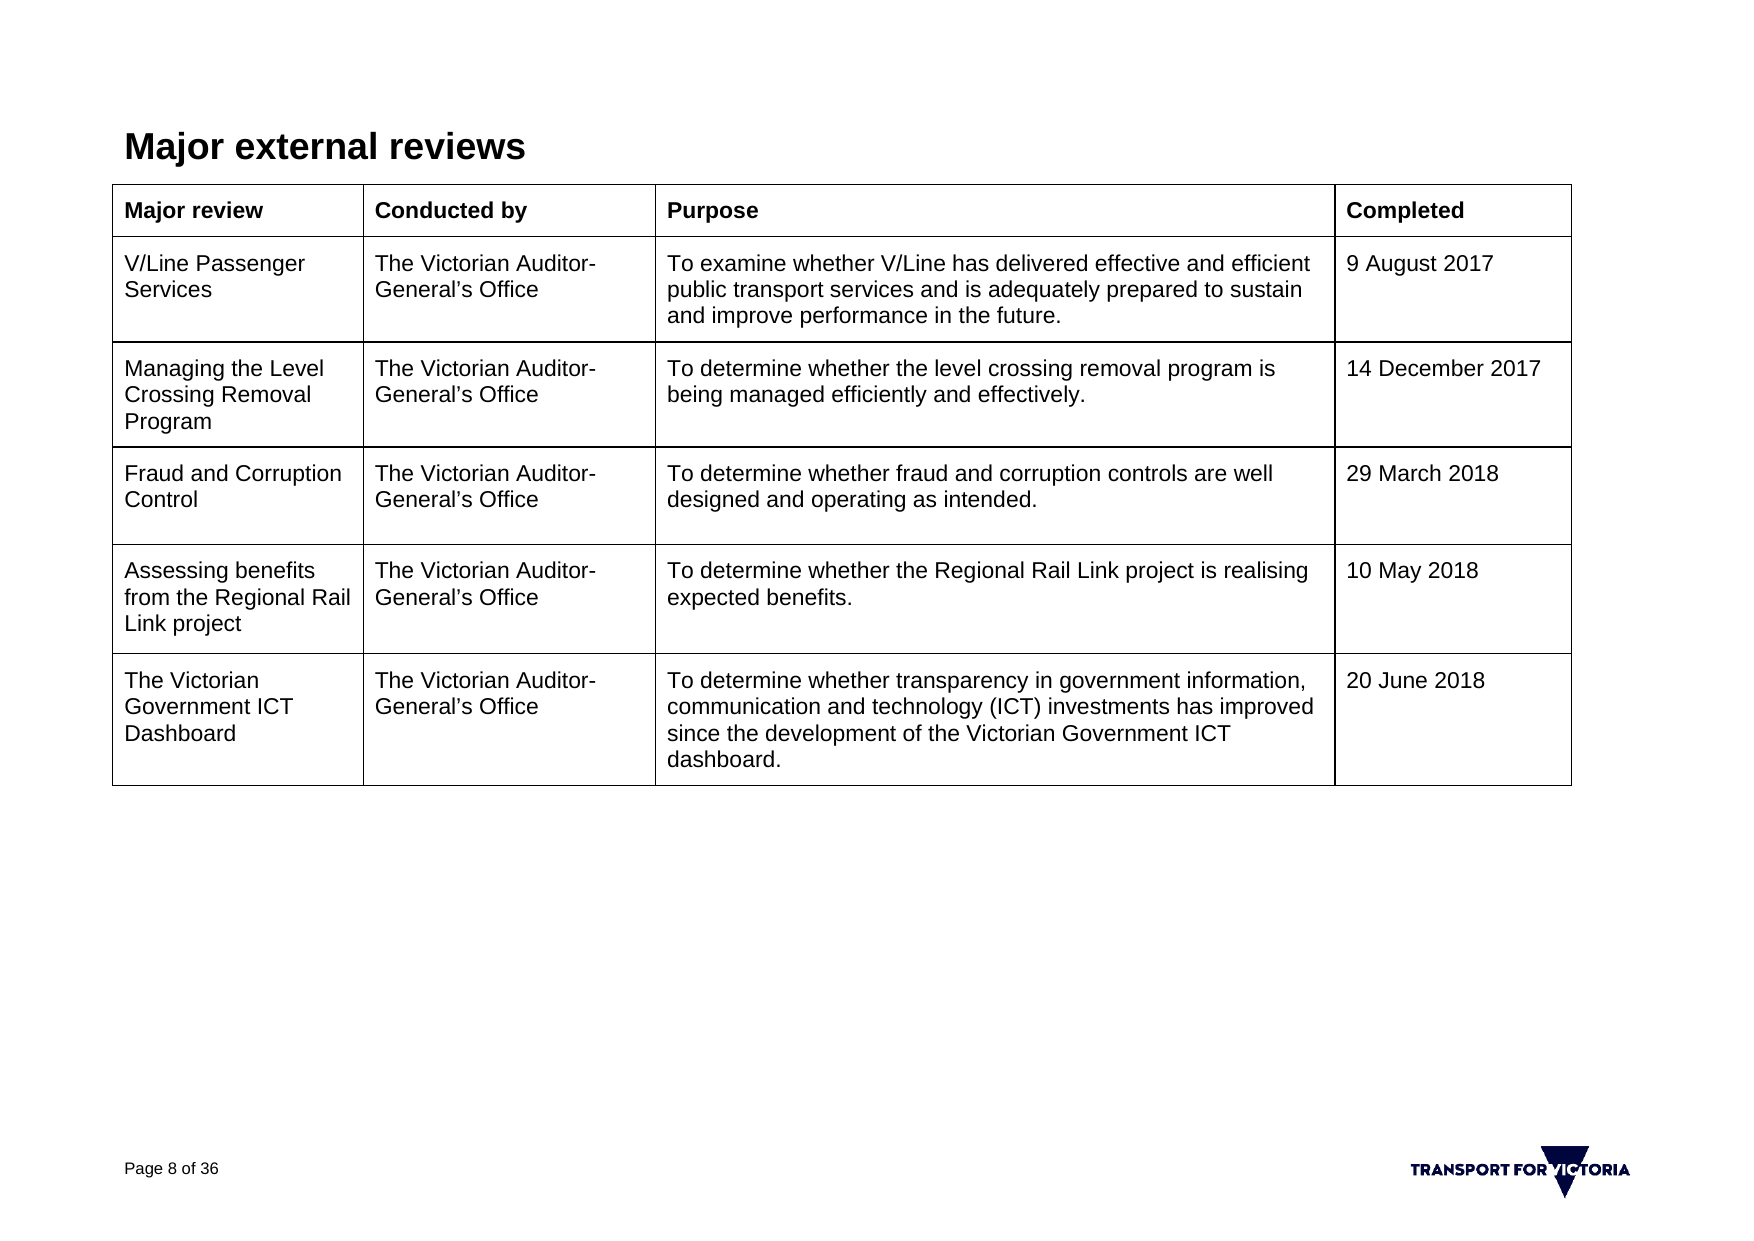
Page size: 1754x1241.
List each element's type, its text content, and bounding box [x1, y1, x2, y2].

table_cell 9 August 2017 [1336, 237, 1571, 341]
table_cell The Victorian Auditor-General’s Office [364, 343, 655, 446]
table_cell 14 December 2017 [1336, 343, 1571, 446]
table_cell The Victorian Auditor-General’s Office [364, 448, 655, 544]
table_cell To examine whether V/Line has delivered effective and efficient public transport services and is adequately prepared to sustain and improve performance in the future. [656, 237, 1334, 341]
table_cell The Victorian Auditor-General’s Office [364, 654, 655, 785]
table_cell The Victorian Auditor-General’s Office [364, 545, 655, 653]
table_cell 10 May 2018 [1336, 545, 1571, 653]
table_cell To determine whether the level crossing removal program is being managed efficiently and effectively. [656, 343, 1334, 446]
table_header Completed [1336, 185, 1571, 236]
table_cell 29 March 2018 [1336, 448, 1571, 544]
table_header Purpose [656, 185, 1334, 236]
table_cell The Victorian Government ICT Dashboard [113, 654, 363, 785]
table_cell To determine whether the Regional Rail Link project is realising expected benefits. [656, 545, 1334, 653]
table_cell Assessing benefits from the Regional Rail Link project [113, 545, 363, 653]
table_cell 20 June 2018 [1336, 654, 1571, 785]
table_cell To determine whether fraud and corruption controls are well designed and operating as intended. [656, 448, 1334, 544]
subtitle Major external reviews [124, 124, 1630, 167]
table_cell V/Line Passenger Services [113, 237, 363, 341]
table_header Conducted by [364, 185, 655, 236]
table_cell Managing the Level Crossing Removal Program [113, 343, 363, 446]
picture [1410, 1146, 1754, 1241]
table_cell To determine whether transparency in government information, communication and technology (ICT) investments has improved since the development of the Victorian Government ICT dashboard. [656, 654, 1334, 785]
table_cell Fraud and Corruption Control [113, 448, 363, 544]
table_header Major review [113, 185, 363, 236]
table_cell The Victorian Auditor-General’s Office [364, 237, 655, 341]
